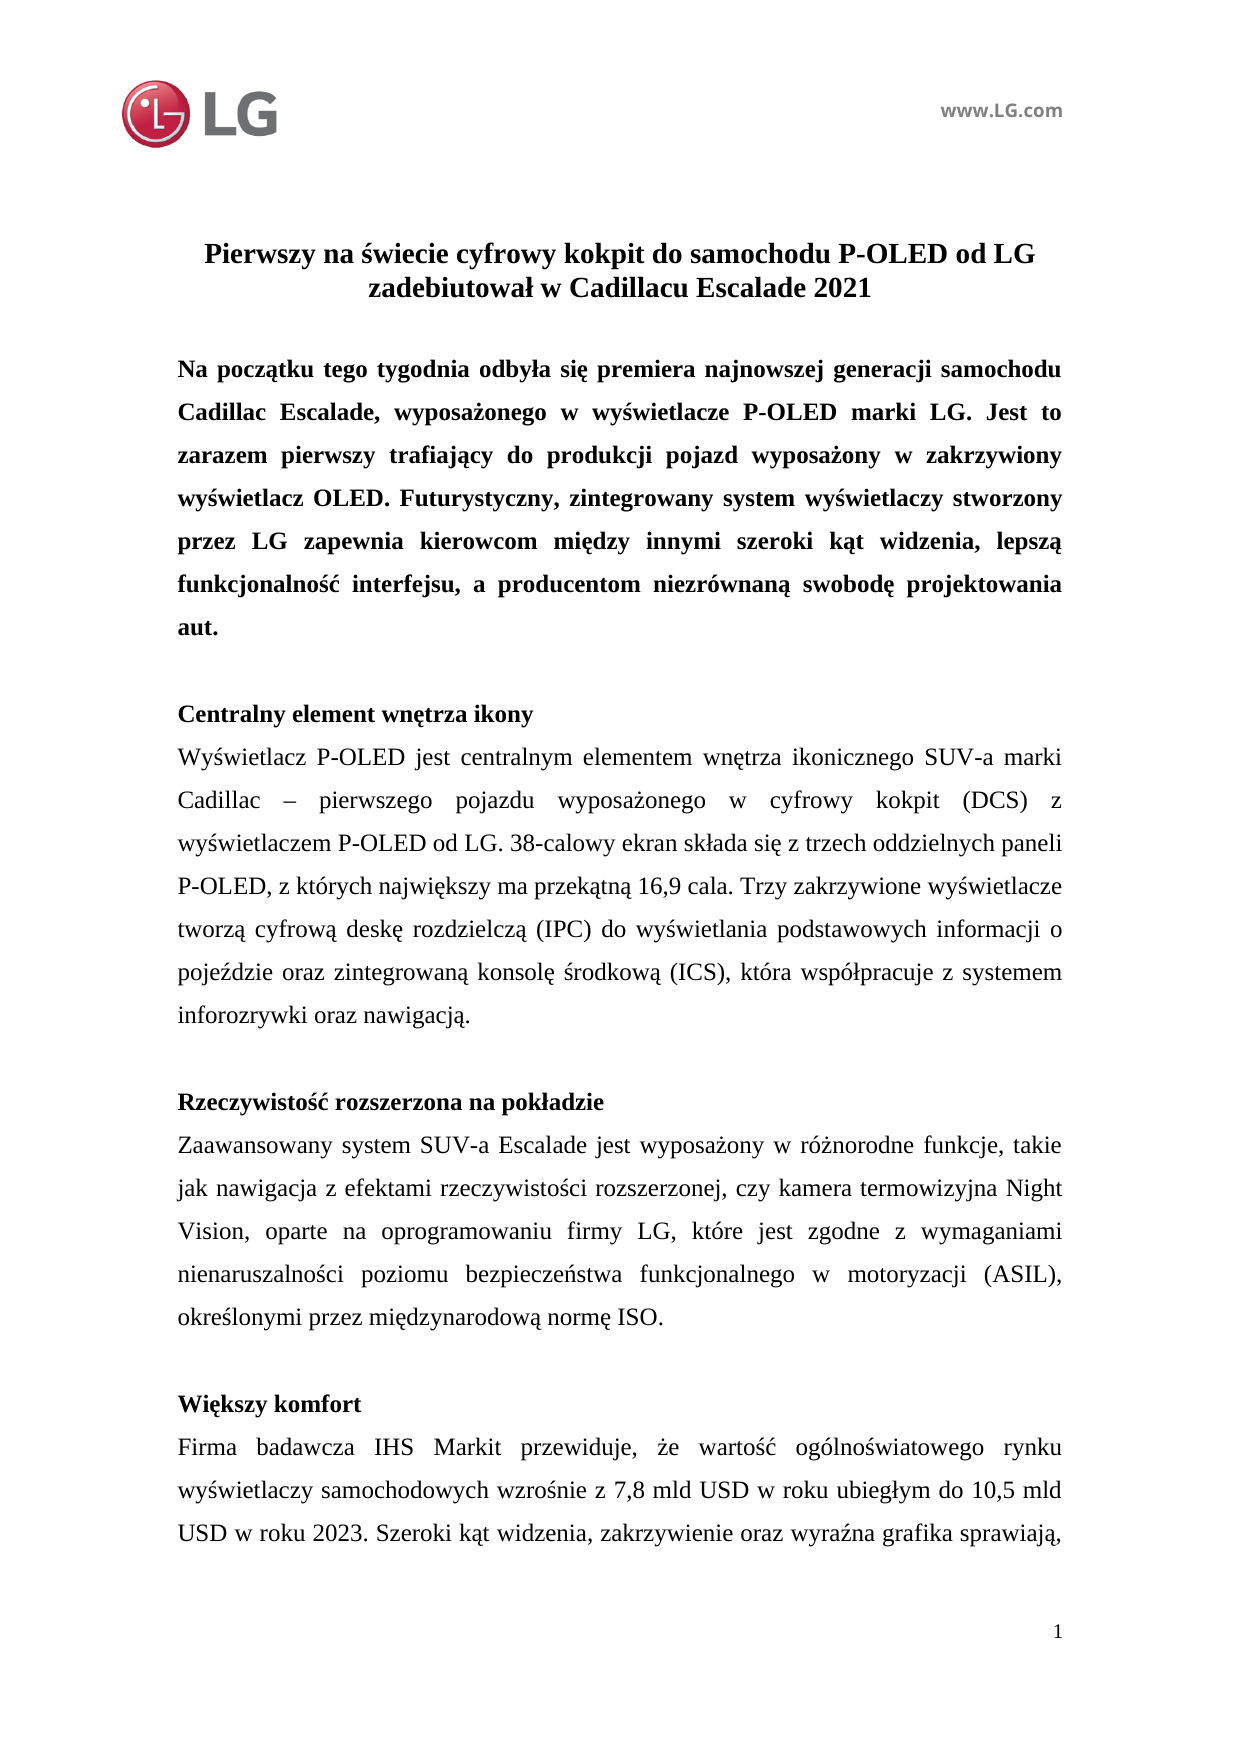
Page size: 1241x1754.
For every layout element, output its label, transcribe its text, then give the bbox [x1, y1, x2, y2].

text Zaawansowany system SUV-a Escalade jest wyposażony w różnorodne funkcje, takie jak nawigacja z efektami rzeczywistości rozszerzonej, czy kamera termowizyjna Night Vision, oparte na oprogramowaniu firmy LG, które jest zgodne z wymaganiami nienaruszalności poziomu bezpieczeństwa funkcjonalnego w motoryzacji (ASIL), określonymi przez międzynarodową normę ISO. [177, 1130, 1063, 1331]
text Centralny element wnętrza ikony [177, 699, 1063, 727]
text Większy komfort [177, 1389, 1063, 1417]
text Na początku tego tygodnia odbyła się premiera najnowszej generacji samochodu Cadillac Escalade, wyposażonego w wyświetlacze P-OLED marki LG. Jest to zarazem pierwszy trafiający do produkcji pojazd wyposażony w zakrzywiony wyświetlacz OLED. Futurystyczny, zintegrowany system wyświetlaczy stworzony przez LG zapewnia kierowcom między innymi szeroki kąt widzenia, lepszą funkcjonalność interfejsu, a producentom niezrównaną swobodę projektowania aut. [177, 354, 1063, 641]
text Pierwszy na świecie cyfrowy kokpit do samochodu P-OLED od LG zadebiutował w Cadillacu Escalade 2021 [177, 236, 1063, 303]
text Rzeczywistość rozszerzona na pokładzie [177, 1087, 1063, 1116]
picture [112, 70, 288, 155]
text Wyświetlacz P-OLED jest centralnym elementem wnętrza ikonicznego SUV-a marki Cadillac – pierwszego pojazdu wyposażonego w cyfrowy kokpit (DCS) z wyświetlaczem P-OLED od LG. 38-calowy ekran składa się z trzech oddzielnych paneli P-OLED, z których największy ma przekątną 16,9 cala. Trzy zakrzywione wyświetlacze tworzą cyfrową deskę rozdzielczą (IPC) do wyświetlania podstawowych informacji o pojeździe oraz zintegrowaną konsolę środkową (ICS), która współpracuje z systemem inforozrywki oraz nawigacją. [177, 742, 1063, 1029]
